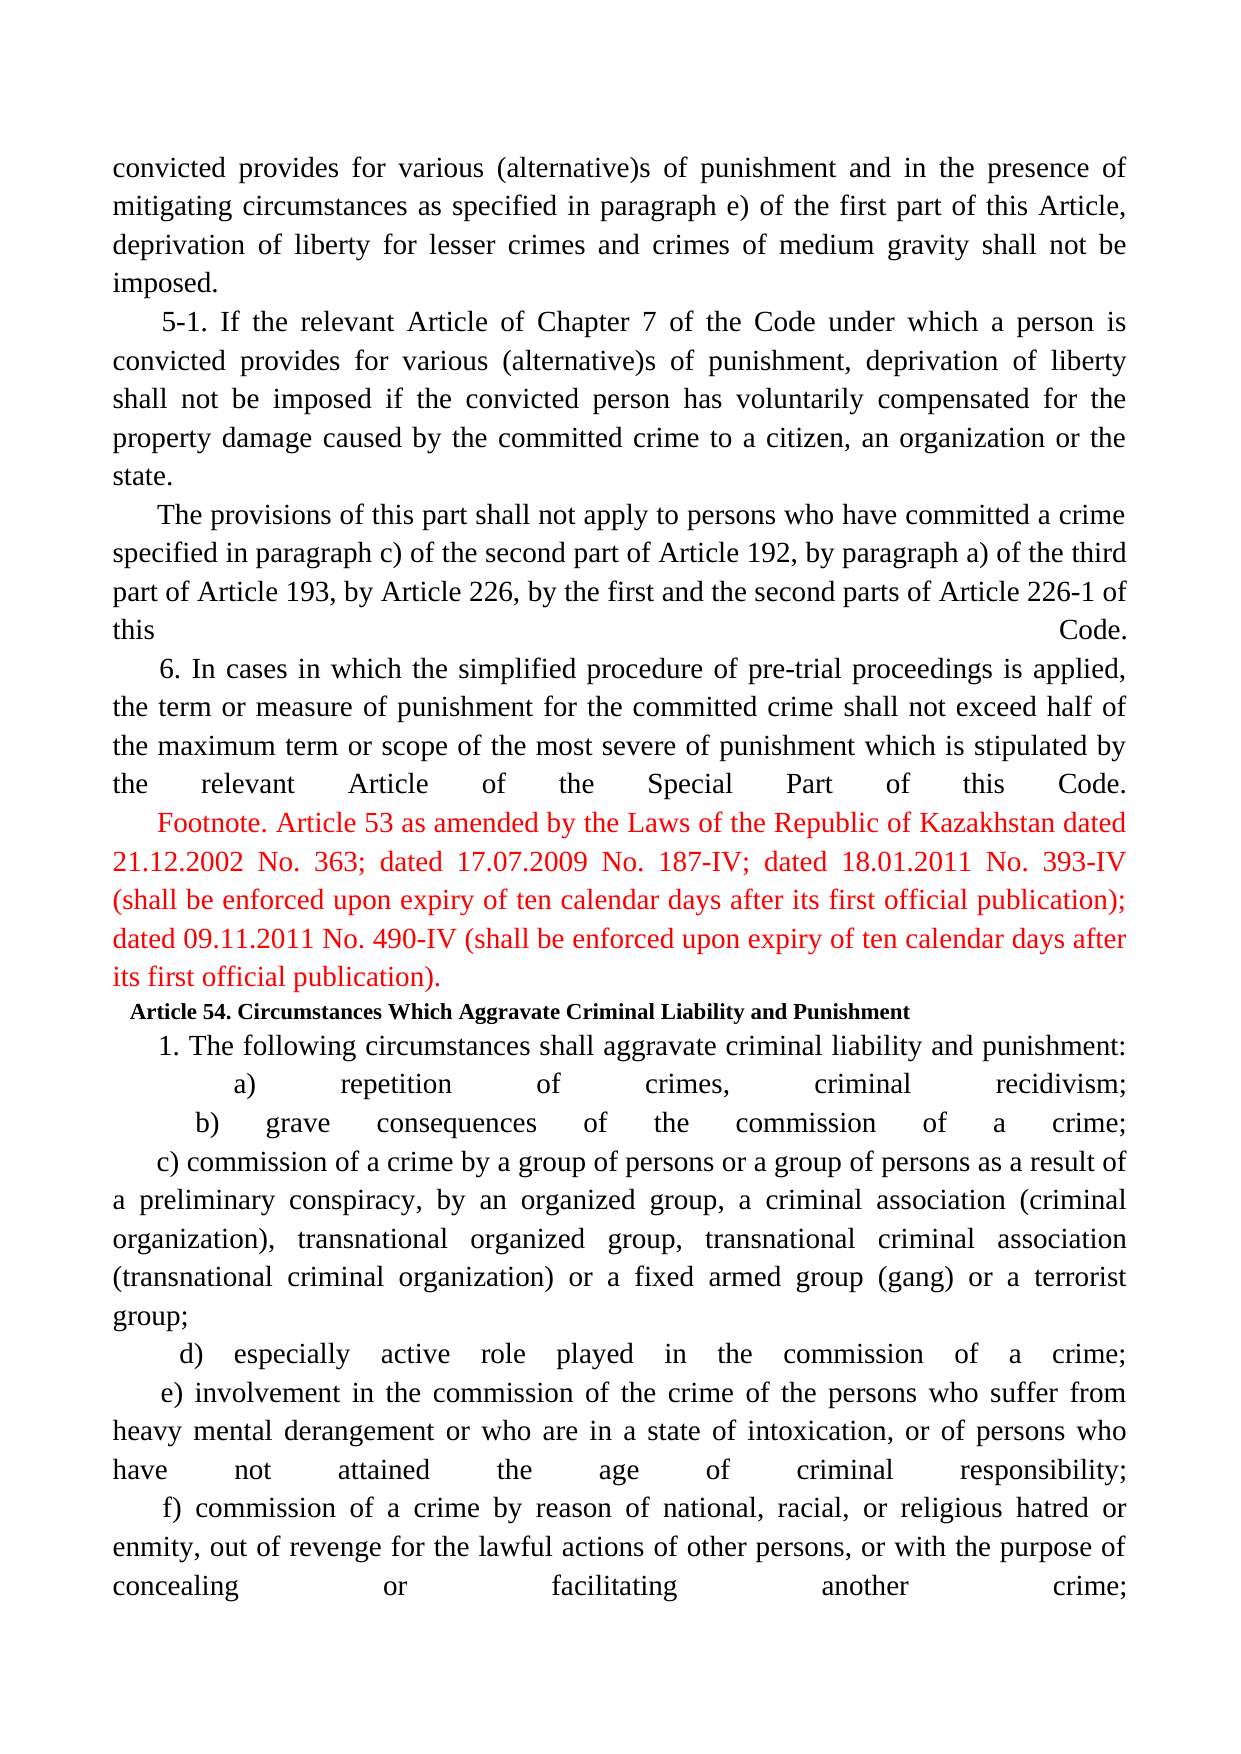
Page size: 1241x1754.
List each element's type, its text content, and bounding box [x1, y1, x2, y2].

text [112, 150, 1128, 993]
text Article 54. Circumstances Which Aggravate Criminal Liability and Punishment [112, 998, 1128, 1024]
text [112, 1028, 1128, 1601]
